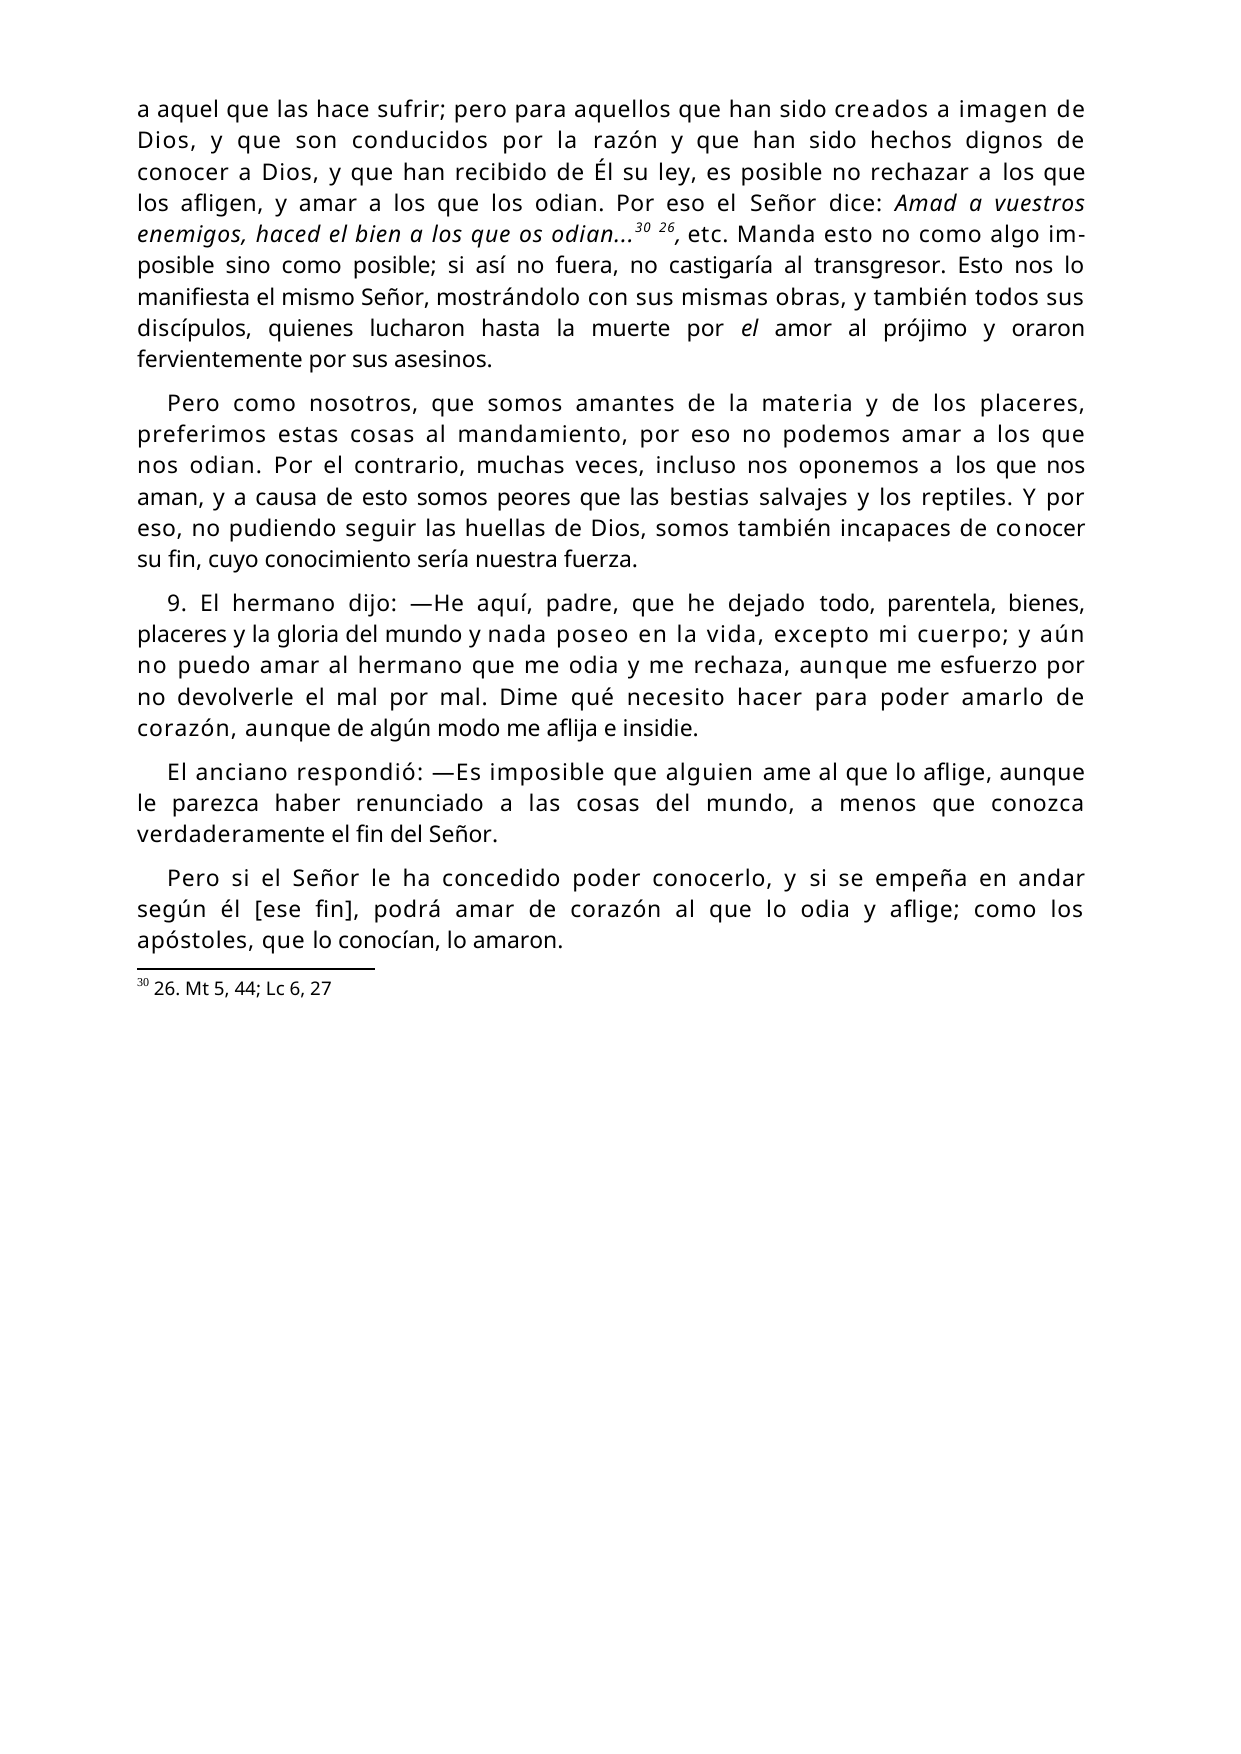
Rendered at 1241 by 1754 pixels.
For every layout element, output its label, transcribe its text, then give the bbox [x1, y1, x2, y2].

text Pero como nosotros, que somos amantes de la materia y de los placeres, preferimos estas cosas al mandamiento, por eso no podemos amar a los que nos odian. Por el contrario, muchas veces, incluso nos oponemos a los que nos aman, y a causa de esto somos peores que las bestias salvajes y los reptiles. Y por eso, no pudiendo seguir las huellas de Dios, somos también incapaces de conocer su fin, cuyo conocimiento sería nuestra fuerza. [137, 387, 1085, 574]
text Pero si el Señor le ha concedido poder conocerlo, y si se empeña en andar según él [ese fin], podrá amar de corazón al que lo odia y aflige; como los apóstoles, que lo conocían, lo amaron. [137, 862, 1085, 956]
text El anciano respondió: —Es verdaderamente imposible a los reptiles y a las bestias feroces, que son conducidas por la naturaleza, oponerse, mientras pueden, a aquel que las hace sufrir; pero para aquellos que han sido creados a imagen de Dios, y que son conducidos por la razón y que han sido hechos dignos de conocer a Dios, y que han recibido de Él su ley, es posible no rechazar a los que los afligen, y amar a los que los odian. Por eso el Señor dice: Amad a vuestros enemigos, haced el bien a los que os odian... 26, etc. Manda esto no como algo imposible sino como posible; si así no fuera, no castigaría al transgresor. Esto nos lo manifiesta el mismo Señor, mostrándolo con sus mismas obras, y también todos sus discípulos, quienes lucharon hasta la muerte por el amor al prójimo y oraron fervientemente por sus asesinos. [137, 93, 1085, 374]
text El anciano respondió: —Es imposible que alguien ame al que lo aflige, aunque le parezca haber renunciado a las cosas del mundo, a menos que conozca verdaderamente el fin del Señor. [137, 756, 1085, 849]
text 9. El hermano dijo: —He aquí, padre, que he dejado todo, parentela, bienes, placeres y la gloria del mundo y nada poseo en la vida, excepto mi cuerpo; y aún no puedo amar al hermano que me odia y me rechaza, aunque me esfuerzo por no devolverle el mal por mal. Dime qué necesito hacer para poder amarlo de corazón, aunque de algún modo me aflija e insidie. [137, 587, 1085, 743]
